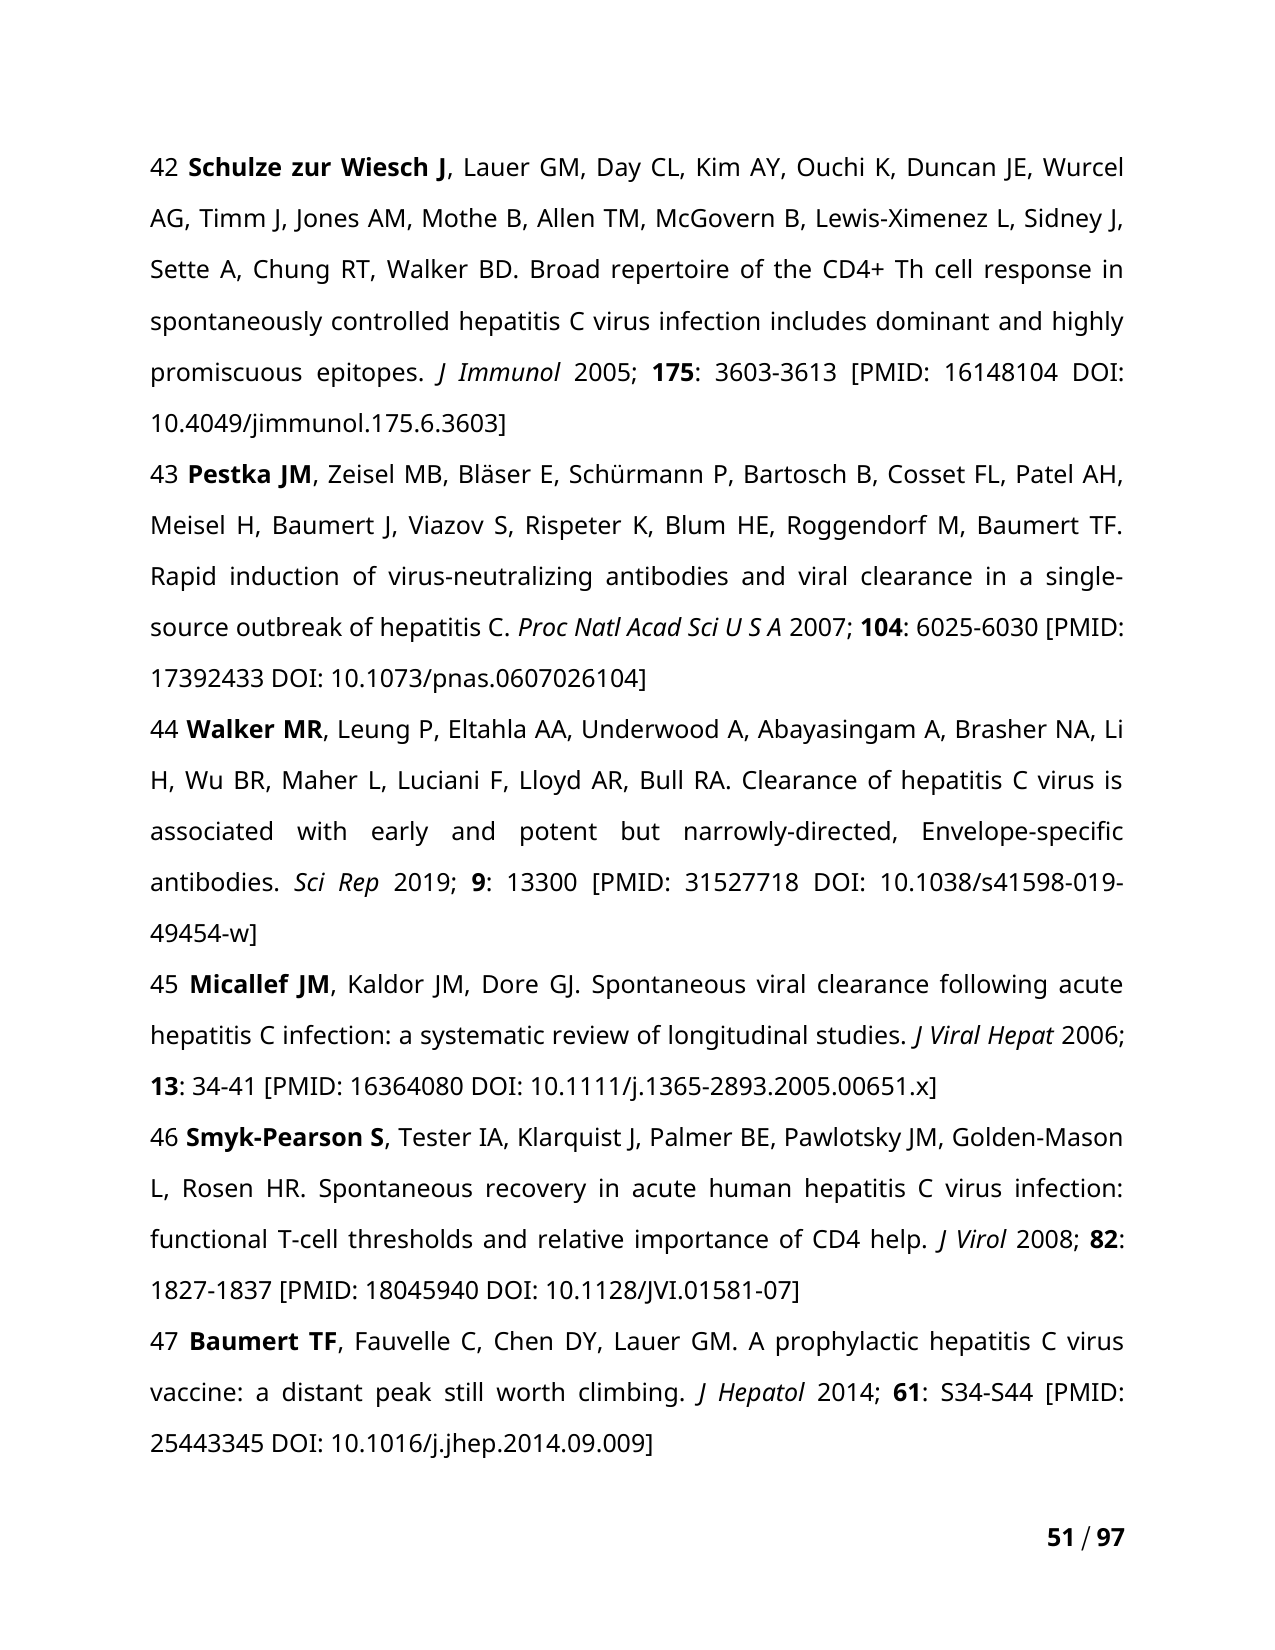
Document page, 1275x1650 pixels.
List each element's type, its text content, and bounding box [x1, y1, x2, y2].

text 46 Smyk-Pearson S, Tester IA, Klarquist J, Palmer BE, Pawlotsky JM, Golden-Mason L, Rosen HR. Spontaneous recovery in acute human hepatitis C virus infection: functional T-cell thresholds and relative importance of CD4 help. J Virol 2008; 82: 1827-1837 [PMID: 18045940 DOI: 10.1128/JVI.01581-07] [150, 1120, 1125, 1307]
text 42 Schulze zur Wiesch J, Lauer GM, Day CL, Kim AY, Ouchi K, Duncan JE, Wurcel AG, Timm J, Jones AM, Mothe B, Allen TM, McGovern B, Lewis-Ximenez L, Sidney J, Sette A, Chung RT, Walker BD. Broad repertoire of the CD4+ Th cell response in spontaneously controlled hepatitis C virus infection includes dominant and highly promiscuous epitopes. J Immunol 2005; 175: 3603-3613 [PMID: 16148104 DOI: 10.4049/jimmunol.175.6.3603] [150, 150, 1125, 439]
text 43 Pestka JM, Zeisel MB, Bläser E, Schürmann P, Bartosch B, Cosset FL, Patel AH, Meisel H, Baumert J, Viazov S, Rispeter K, Blum HE, Roggendorf M, Baumert TF. Rapid induction of virus-neutralizing antibodies and viral clearance in a single-source outbreak of hepatitis C. Proc Natl Acad Sci U S A 2007; 104: 6025-6030 [PMID: 17392433 DOI: 10.1073/pnas.0607026104] [150, 456, 1125, 694]
text 44 Walker MR, Leung P, Eltahla AA, Underwood A, Abayasingam A, Brasher NA, Li H, Wu BR, Maher L, Luciani F, Lloyd AR, Bull RA. Clearance of hepatitis C virus is associated with early and potent but narrowly-directed, Envelope-specific antibodies. Sci Rep 2019; 9: 13300 [PMID: 31527718 DOI: 10.1038/s41598-019-49454-w] [150, 711, 1125, 950]
text 45 Micallef JM, Kaldor JM, Dore GJ. Spontaneous viral clearance following acute hepatitis C infection: a systematic review of longitudinal studies. J Viral Hepat 2006; 13: 34-41 [PMID: 16364080 DOI: 10.1111/j.1365-2893.2005.00651.x] [150, 967, 1125, 1103]
text 47 Baumert TF, Fauvelle C, Chen DY, Lauer GM. A prophylactic hepatitis C virus vaccine: a distant peak still worth climbing. J Hepatol 2014; 61: S34-S44 [PMID: 25443345 DOI: 10.1016/j.jhep.2014.09.009] [150, 1324, 1125, 1460]
